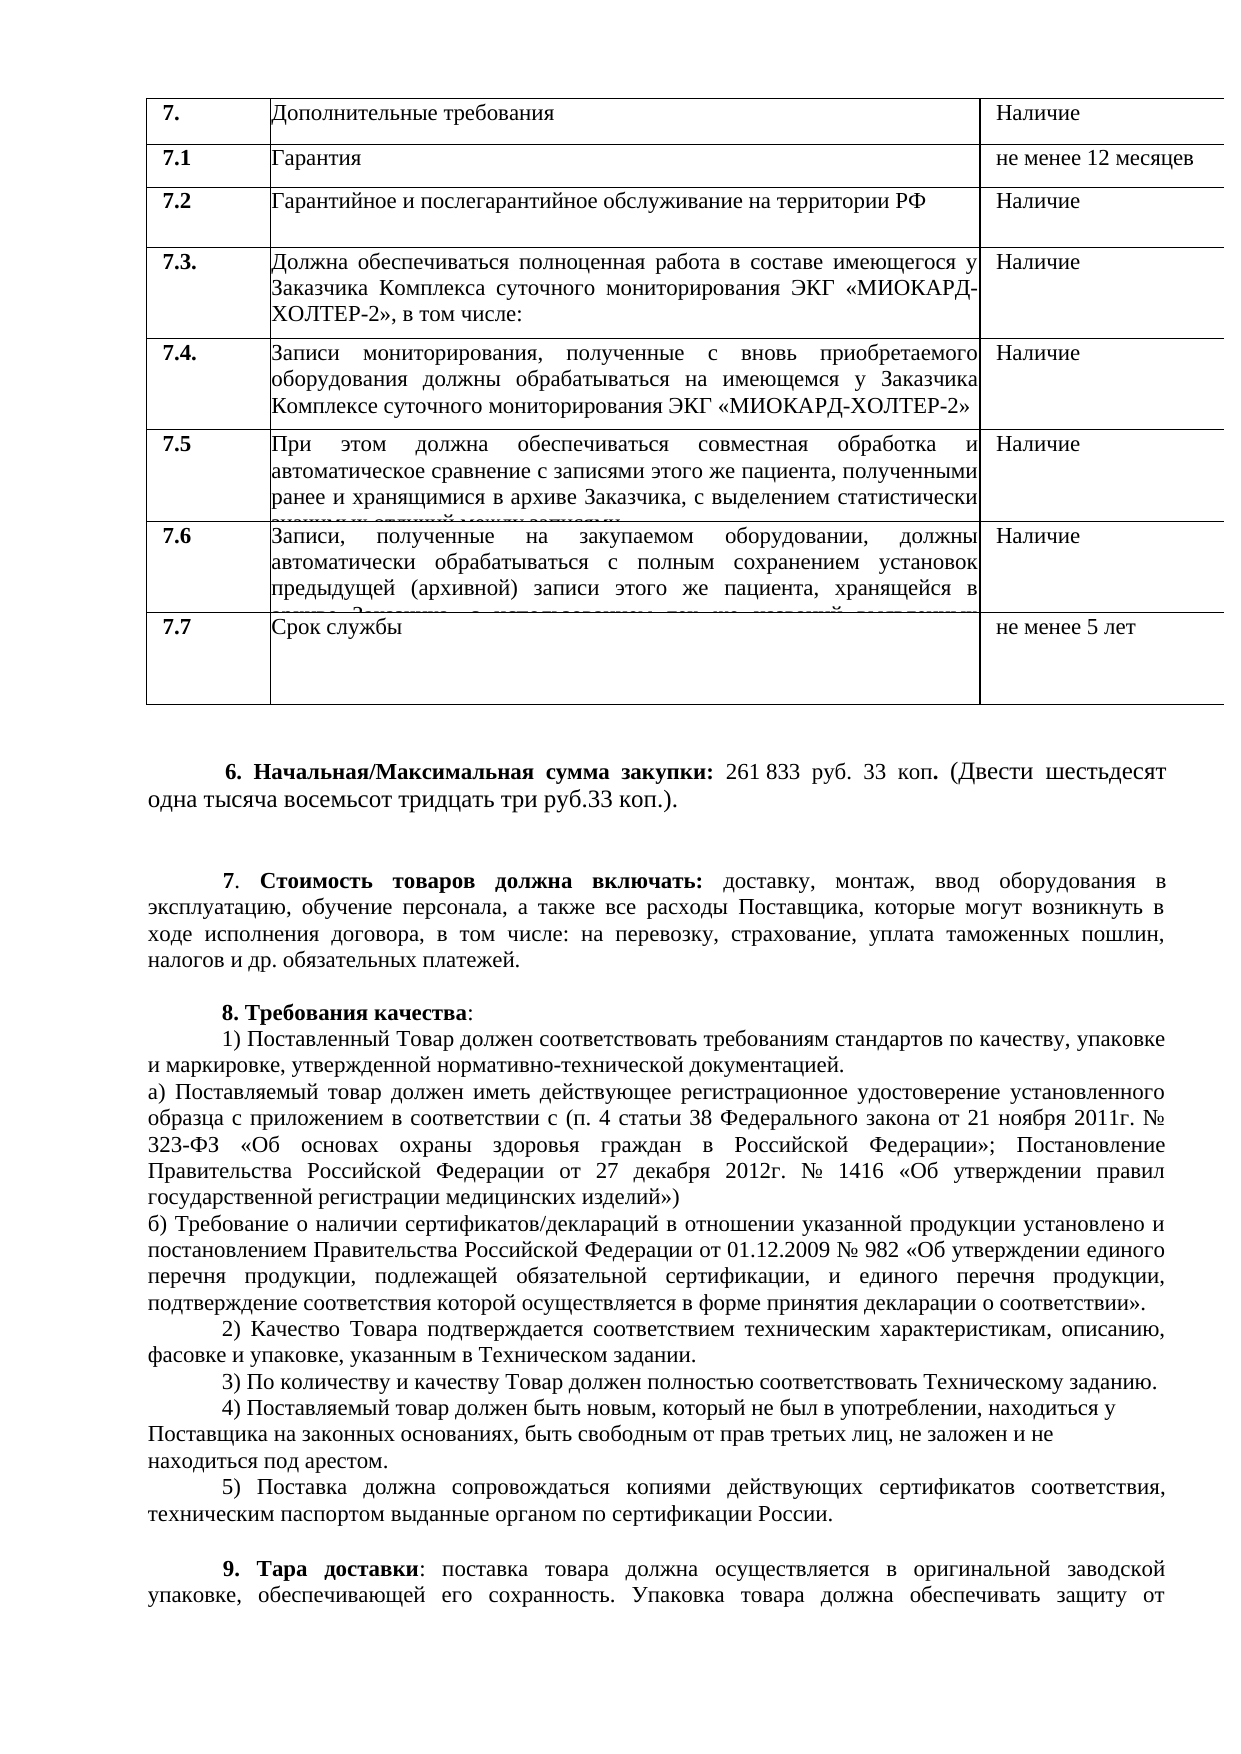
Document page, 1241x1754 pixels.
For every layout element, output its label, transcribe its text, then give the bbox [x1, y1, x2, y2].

text а) Поставляемый товар должен иметь действующее регистрационное удостоверение установленного образца с приложением в соответствии с (п. 4 статьи 38 Федерального закона от 21 ноября 2011г. № 323-ФЗ «Об основах охраны здоровья граждан в Российской Федерации»; Постановление Правительства Российской Федерации от 27 декабря 2012г. № 1416 «Об утверждении правил государственной регистрации медицинских изделий») [148, 1078, 1167, 1210]
text 4) Поставляемый товар должен быть новым, который не был в употреблении, находиться у Поставщика на законных основаниях, быть свободным от прав третьих лиц, не заложен и не находиться под арестом. [148, 1394, 1167, 1473]
text 6. Начальная/Максимальная сумма закупки: 261 833 руб. 33 коп. (Двести шестьдесят одна тысяча восемьсот тридцать три руб.33 коп.). [148, 756, 1167, 813]
table_cell Гарантия [271, 145, 979, 187]
table_cell 7.7 [147, 613, 270, 703]
table_cell Дополнительные требования [271, 99, 979, 143]
table_cell Записи, полученные на закупаемом оборудовании, должны автоматически обрабатываться с полным сохранением установок предыдущей (архивной) записи этого же пациента, хранящейся в архиве Заказчика, с использованием тех же названий выявленных феноменов, с автоматическим выделением новых феноменов (артефактов и т.д), отсутствующих на предыдущей записи. [271, 522, 979, 612]
table_cell Срок службы [271, 613, 979, 703]
table_cell 7. [147, 99, 270, 143]
table_cell Гарантийное и послегарантийное обслуживание на территории РФ [271, 188, 979, 247]
table_cell Записи мониторирования, полученные с вновь приобретаемого оборудования должны обрабатываться на имеющемся у Заказчика Комплексе суточного мониторирования ЭКГ «МИОКАРД-ХОЛТЕР-2» [271, 339, 979, 429]
text 3) По количеству и качеству Товар должен полностью соответствовать Техническому заданию. [148, 1368, 1167, 1394]
table_cell 7.6 [147, 522, 270, 612]
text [148, 1555, 1167, 1607]
text 7. Стоимость товаров должна включать: доставку, монтаж, ввод оборудования в эксплуатацию, обучение персонала, а также все расходы Поставщика, которые могут возникнуть в ходе исполнения договора, в том числе: на перевозку, страхование, уплата таможенных пошлин, налогов и др. обязательных платежей. [148, 867, 1167, 972]
table_cell 7.5 [147, 430, 270, 521]
text б) Требование о наличии сертификатов/деклараций в отношении указанной продукции установлено и постановлением Правительства Российской Федерации от 01.12.2009 № 982 «Об утверждении единого перечня продукции, подлежащей обязательной сертификации, и единого перечня продукции, подтверждение соответствия которой осуществляется в форме принятия декларации о соответствии». [148, 1210, 1167, 1315]
table_cell 7.4. [147, 339, 270, 429]
table_cell Наличие [981, 339, 1224, 429]
table_cell Наличие [981, 188, 1224, 247]
table_cell Наличие [981, 248, 1224, 338]
text 5) Поставка должна сопровождаться копиями действующих сертификатов соответствия, техническим паспортом выданные органом по сертификации России. [148, 1473, 1167, 1526]
table_cell При этом должна обеспечиваться совместная обработка и автоматическое сравнение с записями этого же пациента, полученными ранее и хранящимися в архиве Заказчика, с выделением статистически значимых отличий между записями. [271, 430, 979, 521]
table_cell 7.1 [147, 145, 270, 187]
table_cell Наличие [981, 99, 1224, 143]
table_cell Наличие [981, 430, 1224, 521]
text 1) Поставленный Товар должен соответствовать требованиям стандартов по качеству, упаковке и маркировке, утвержденной нормативно-технической документацией. [148, 1025, 1167, 1078]
table_cell 7.2 [147, 188, 270, 247]
table_cell 7.3. [147, 248, 270, 338]
table_cell Наличие [981, 522, 1224, 612]
table_cell не менее 5 лет [981, 613, 1224, 703]
text 8. Требования качества: [148, 999, 1167, 1025]
text 2) Качество Товара подтверждается соответствием техническим характеристикам, описанию, фасовке и упаковке, указанным в Техническом задании. [148, 1315, 1167, 1368]
table_cell Должна обеспечиваться полноценная работа в составе имеющегося у Заказчика Комплекса суточного мониторирования ЭКГ «МИОКАРД- ХОЛТЕР-2», в том числе: [271, 248, 979, 338]
table_cell не менее 12 месяцев [981, 145, 1224, 187]
